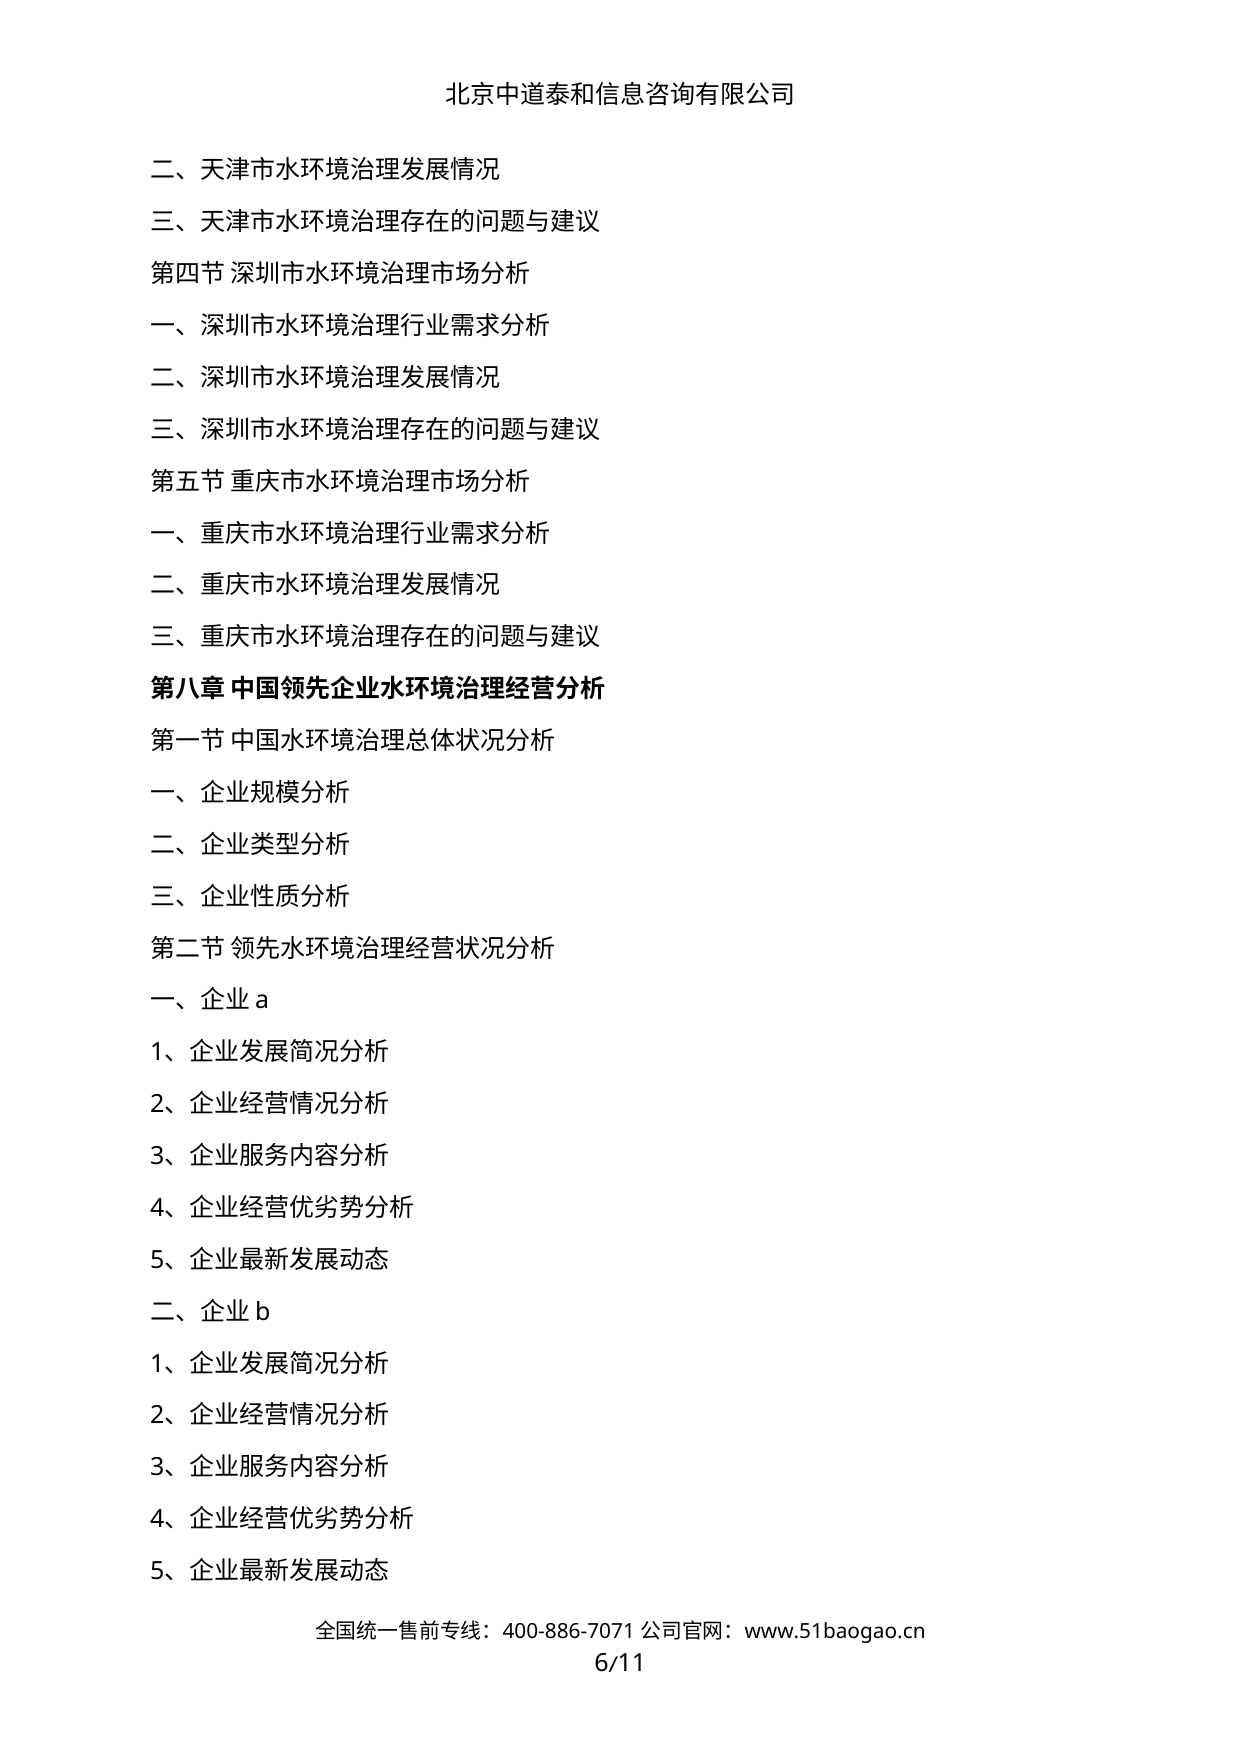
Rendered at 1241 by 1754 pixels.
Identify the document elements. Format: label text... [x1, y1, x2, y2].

text 3、企业服务内容分析 [150, 1136, 1090, 1172]
text 二、企业类型分析 [150, 824, 1090, 861]
text 一、深圳市水环境治理行业需求分析 [150, 306, 1090, 342]
text 二、企业b [150, 1291, 1090, 1327]
text 第一节 中国水环境治理总体状况分析 [150, 721, 1090, 757]
text 5、企业最新发展动态 [150, 1551, 1090, 1587]
text 3、企业服务内容分析 [150, 1447, 1090, 1483]
text 5、企业最新发展动态 [150, 1239, 1090, 1276]
text 4、企业经营优劣势分析 [150, 1187, 1090, 1224]
text 三、深圳市水环境治理存在的问题与建议 [150, 409, 1090, 446]
text 第四节 深圳市水环境治理市场分析 [150, 254, 1090, 290]
text 2、企业经营情况分析 [150, 1395, 1090, 1431]
text 第二节 领先水环境治理经营状况分析 [150, 928, 1090, 964]
text 二、深圳市水环境治理发展情况 [150, 357, 1090, 394]
text 三、天津市水环境治理存在的问题与建议 [150, 202, 1090, 238]
text 一、企业a [150, 980, 1090, 1016]
text 第八章 中国领先企业水环境治理经营分析 [150, 669, 1090, 705]
text 一、企业规模分析 [150, 772, 1090, 809]
text 三、企业性质分析 [150, 876, 1090, 912]
text 4、企业经营优劣势分析 [150, 1499, 1090, 1535]
text 三、重庆市水环境治理存在的问题与建议 [150, 617, 1090, 653]
text 1、企业发展简况分析 [150, 1343, 1090, 1379]
text 一、重庆市水环境治理行业需求分析 [150, 513, 1090, 549]
text 1、企业发展简况分析 [150, 1032, 1090, 1068]
text 二、天津市水环境治理发展情况 [150, 150, 1090, 186]
text 第五节 重庆市水环境治理市场分析 [150, 461, 1090, 497]
text 2、企业经营情况分析 [150, 1084, 1090, 1120]
text 二、重庆市水环境治理发展情况 [150, 565, 1090, 601]
